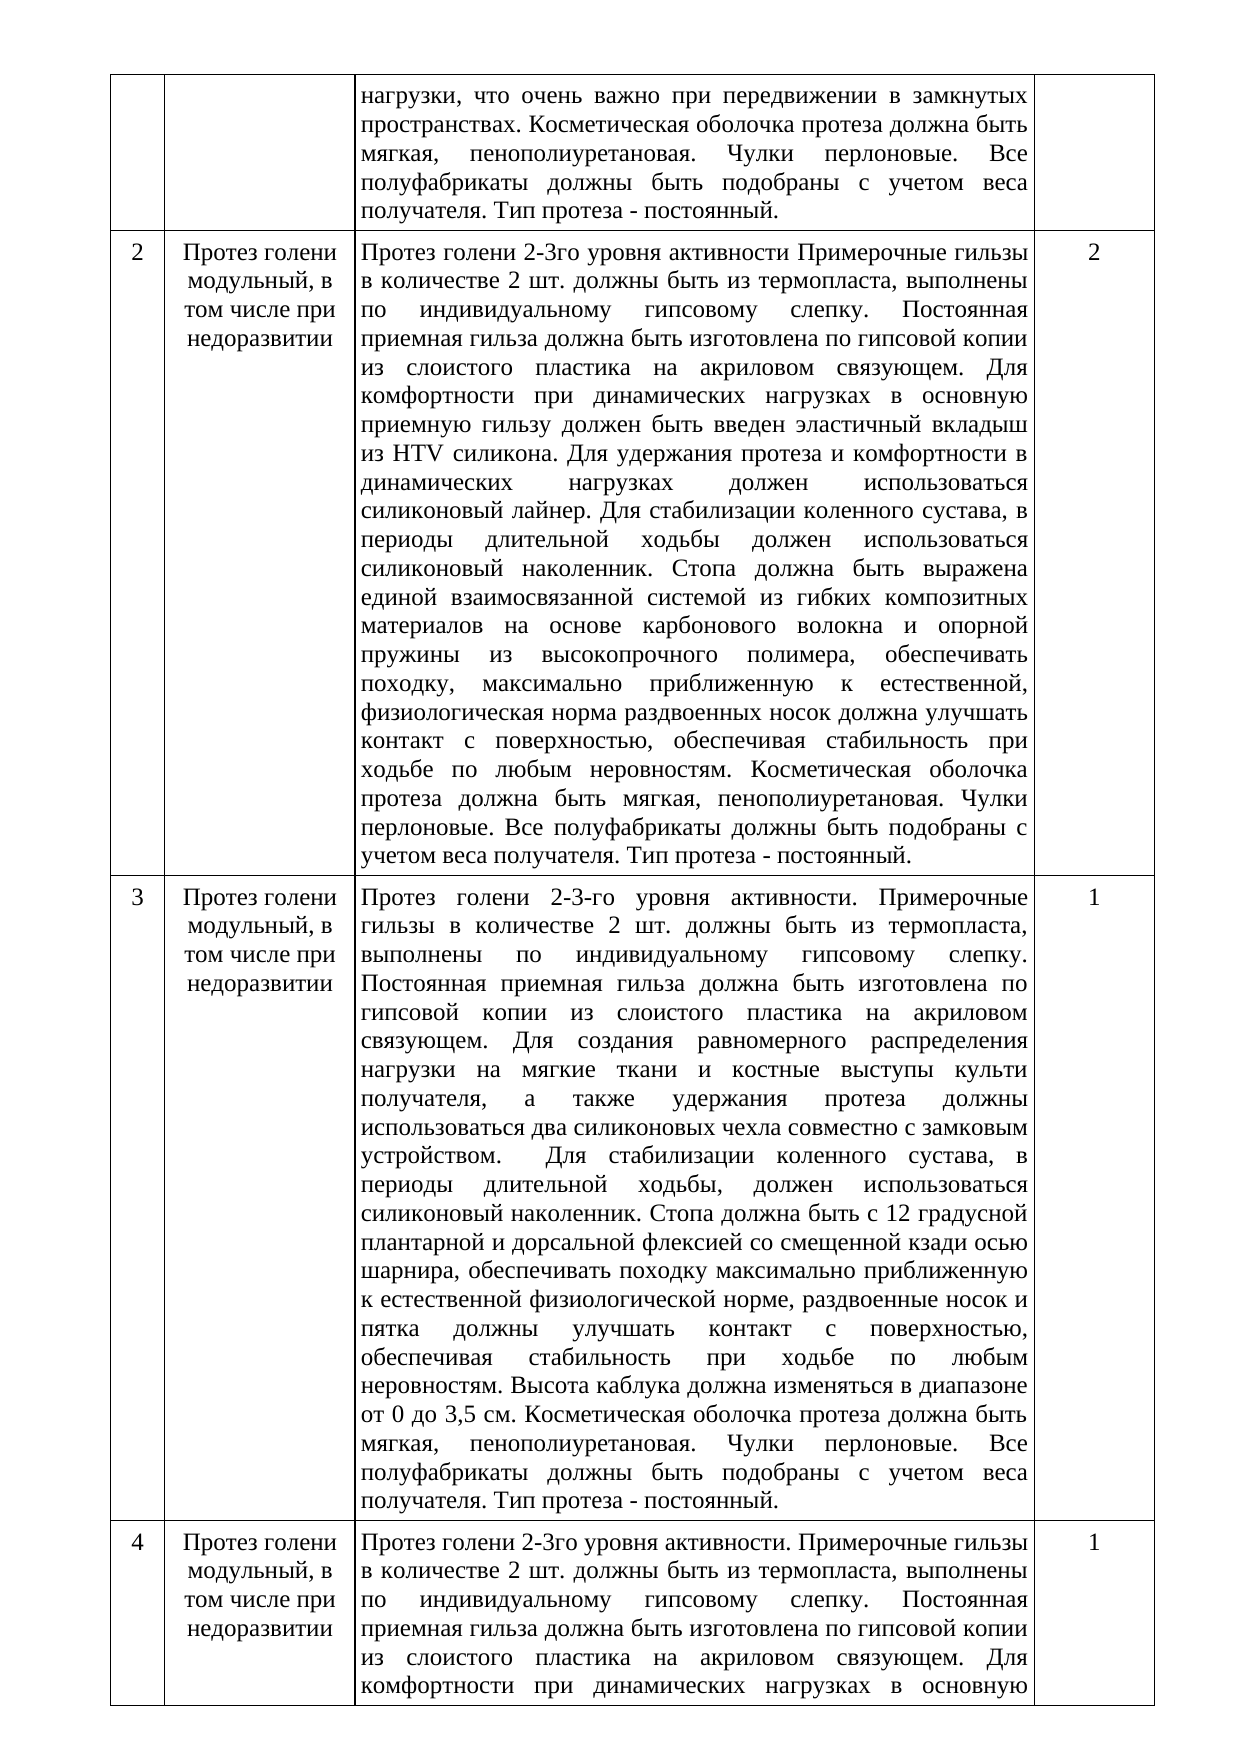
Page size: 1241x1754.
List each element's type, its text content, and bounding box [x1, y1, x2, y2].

table_cell 4 [111, 1521, 164, 1705]
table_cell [165, 75, 354, 230]
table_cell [356, 75, 1034, 230]
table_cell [165, 1521, 354, 1705]
table_cell 1 [1035, 876, 1154, 1520]
table_cell 1 [1035, 1521, 1154, 1705]
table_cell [356, 1521, 1034, 1705]
table_cell Протез голени модульный, в том числе при недоразвитии [165, 876, 354, 1520]
table_cell Протез голени 2-3го уровня активности Примерочные гильзы в количестве 2 шт. должны быть из термопласта, выполнены по индивидуальному гипсовому слепку. Постоянная приемная гильза должна быть изготовлена по гипсовой копии из слоистого пластика на акриловом связующем. Для комфортности при динамических нагрузках в основную приемную гильзу должен быть введен эластичный вкладыш из HTV силикона. Для удержания протеза и комфортности в динамических нагрузках должен использоваться силиконовый лайнер. Для стабилизации коленного сустава, в периоды длительной ходьбы должен использоваться силиконовый наколенник. Стопа должна быть выражена единой взаимосвязанной системой из гибких композитных материалов на основе карбонового волокна и опорной пружины из высокопрочного полимера, обеспечивать походку, максимально приближенную к естественной, физиологическая норма раздвоенных носок должна улучшать контакт с поверхностью, обеспечивая стабильность при ходьбе по любым неровностям. Косметическая оболочка протеза должна быть мягкая, пенополиуретановая. Чулки перлоновые. Все полуфабрикаты должны быть подобраны с учетом веса получателя. Тип протеза - постоянный. [356, 231, 1034, 875]
table_cell Протез голени модульный, в том числе при недоразвитии [165, 231, 354, 875]
table_cell 3 [111, 876, 164, 1520]
table_cell 1 [111, 75, 164, 230]
table_cell 2 [111, 231, 164, 875]
table_cell Протез голени 2-3-го уровня активности. Примерочные гильзы в количестве 2 шт. должны быть из термопласта, выполнены по индивидуальному гипсовому слепку. Постоянная приемная гильза должна быть изготовлена по гипсовой копии из слоистого пластика на акриловом связующем. Для создания равномерного распределения нагрузки на мягкие ткани и костные выступы культи получателя, а также удержания протеза должны использоваться два силиконовых чехла совместно с замковым устройством. Для стабилизации коленного сустава, в периоды длительной ходьбы, должен использоваться силиконовый наколенник. Стопа должна быть с 12 градусной плантарной и дорсальной флексией со смещенной кзади осью шарнира, обеспечивать походку максимально приближенную к естественной физиологической норме, раздвоенные носок и пятка должны улучшать контакт с поверхностью, обеспечивая стабильность при ходьбе по любым неровностям. Высота каблука должна изменяться в диапазоне от 0 до 3,5 см. Косметическая оболочка протеза должна быть мягкая, пенополиуретановая. Чулки перлоновые. Все полуфабрикаты должны быть подобраны с учетом веса получателя. Тип протеза - постоянный. [356, 876, 1034, 1520]
table_cell 1 [1035, 75, 1154, 230]
table_cell 2 [1035, 231, 1154, 875]
